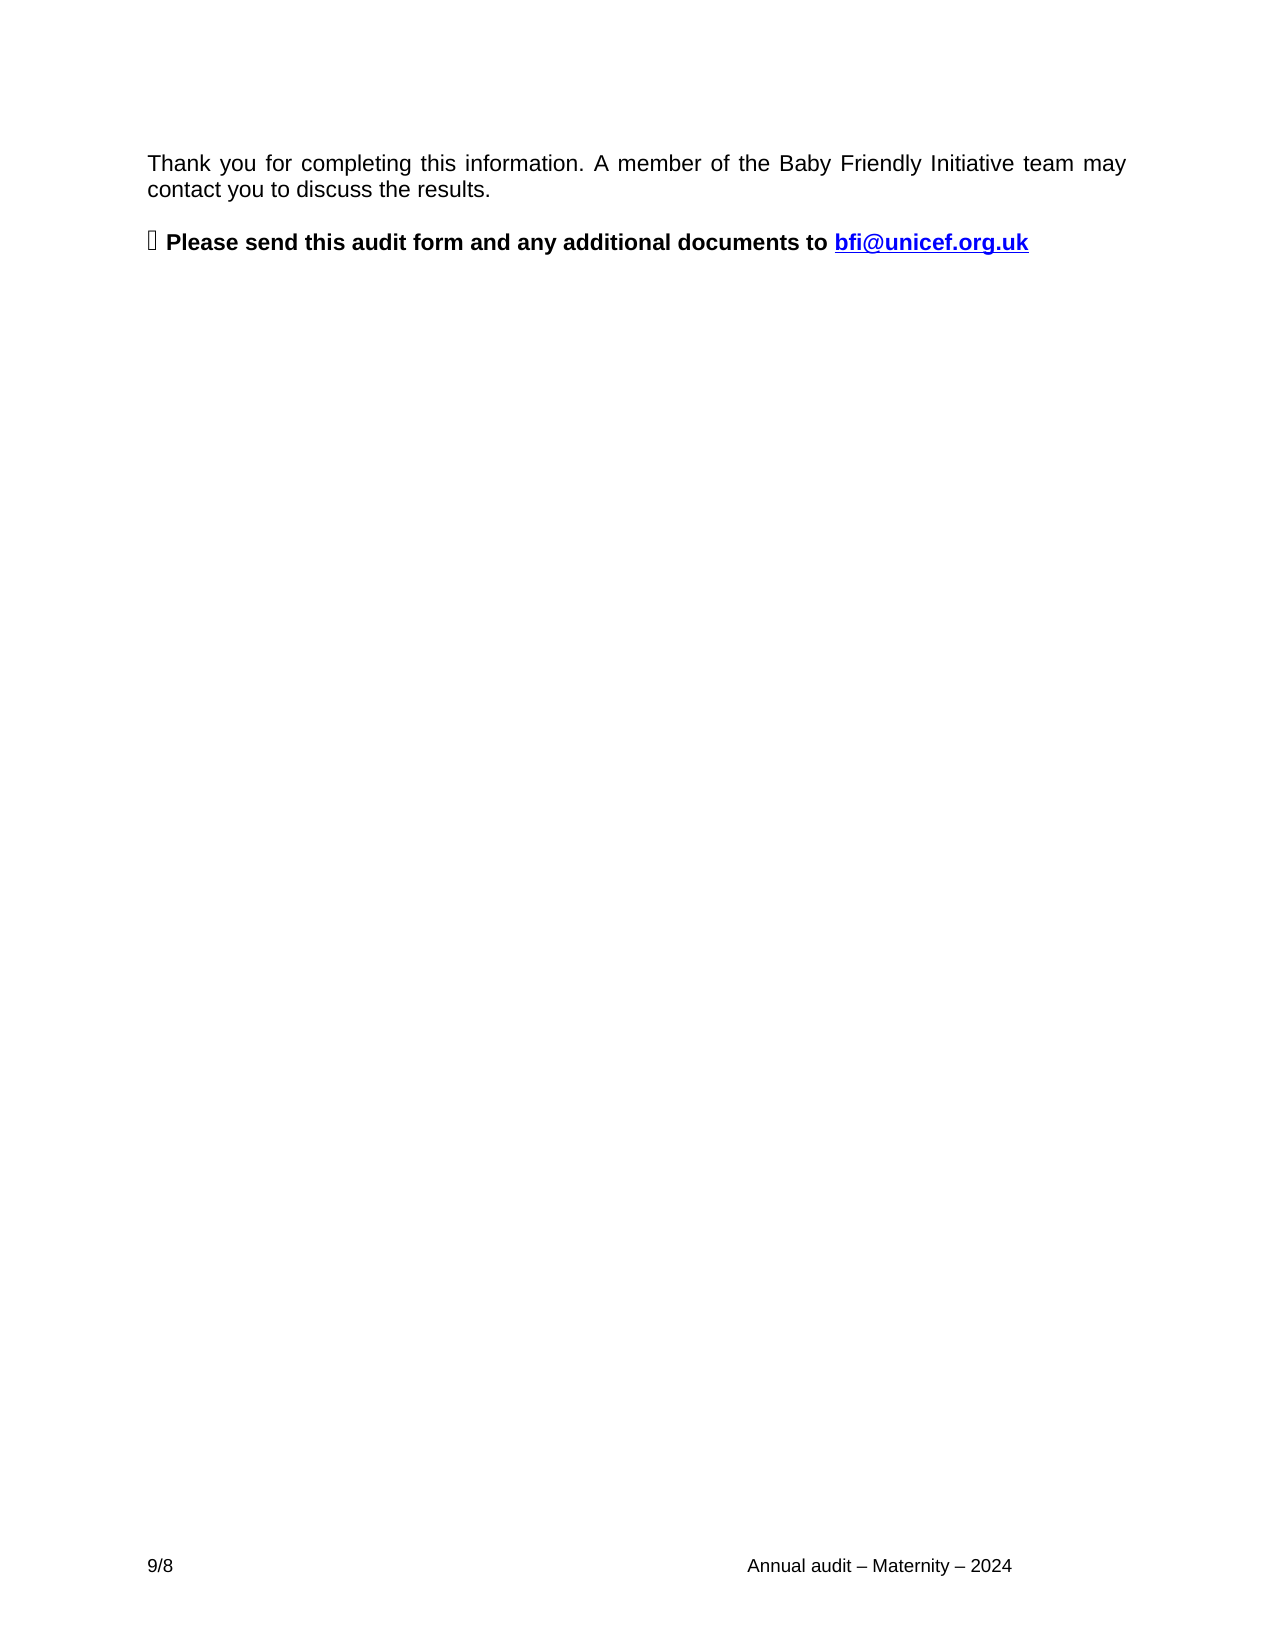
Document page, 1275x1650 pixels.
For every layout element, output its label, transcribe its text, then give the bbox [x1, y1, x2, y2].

text Please send this audit form and any additional documents to bfi@unicef.org.uk [147, 229, 1128, 257]
text Thank you for completing this information. A member of the Baby Friendly Initiative team may contact you to discuss the results. [147, 150, 1128, 203]
